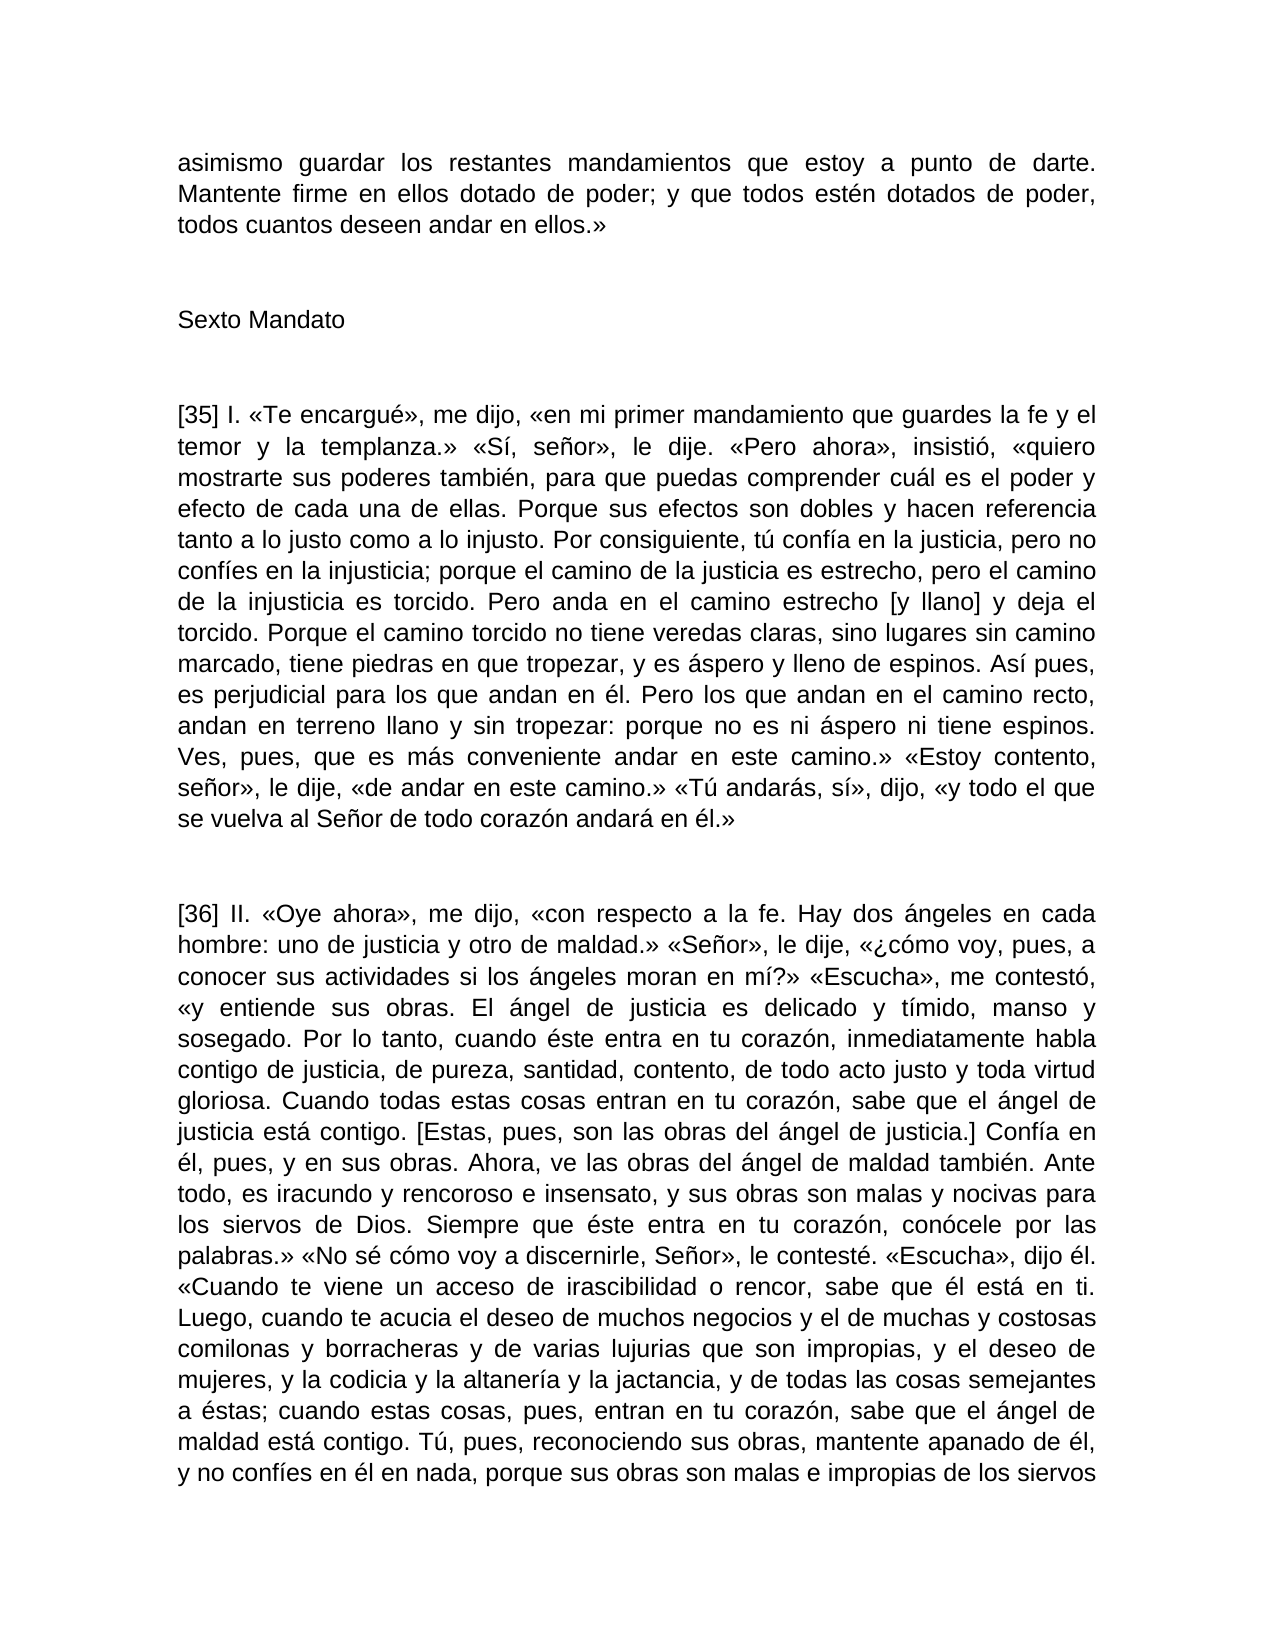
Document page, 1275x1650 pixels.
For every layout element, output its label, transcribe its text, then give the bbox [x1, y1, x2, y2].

text Sexto Mandato [177, 305, 1098, 334]
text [177, 899, 1098, 1487]
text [177, 148, 1098, 238]
text [35] I. «Te encargué», me dijo, «en mi primer mandamiento que guardes la fe y el temor y la templanza.» «Sí, señor», le dije. «Pero ahora», insistió, «quiero mostrarte sus poderes también, para que puedas comprender cuál es el poder y efecto de cada una de ellas. Porque sus efectos son dobles y hacen referencia tanto a lo justo como a lo injusto. Por consiguiente, tú confía en la justicia, pero no confíes en la injusticia; porque el camino de la justicia es estrecho, pero el camino de la injusticia es torcido. Pero anda en el camino estrecho [y llano] y deja el torcido. Porque el camino torcido no tiene veredas claras, sino lugares sin camino marcado, tiene piedras en que tropezar, y es áspero y lleno de espinos. Así pues, es perjudicial para los que andan en él. Pero los que andan en el camino recto, andan en terreno llano y sin tropezar: porque no es ni áspero ni tiene espinos. Ves, pues, que es más conveniente andar en este camino.» «Estoy contento, señor», le dije, «de andar en este camino.» «Tú andarás, sí», dijo, «y todo el que se vuelva al Señor de todo corazón andará en él.» [177, 401, 1098, 833]
